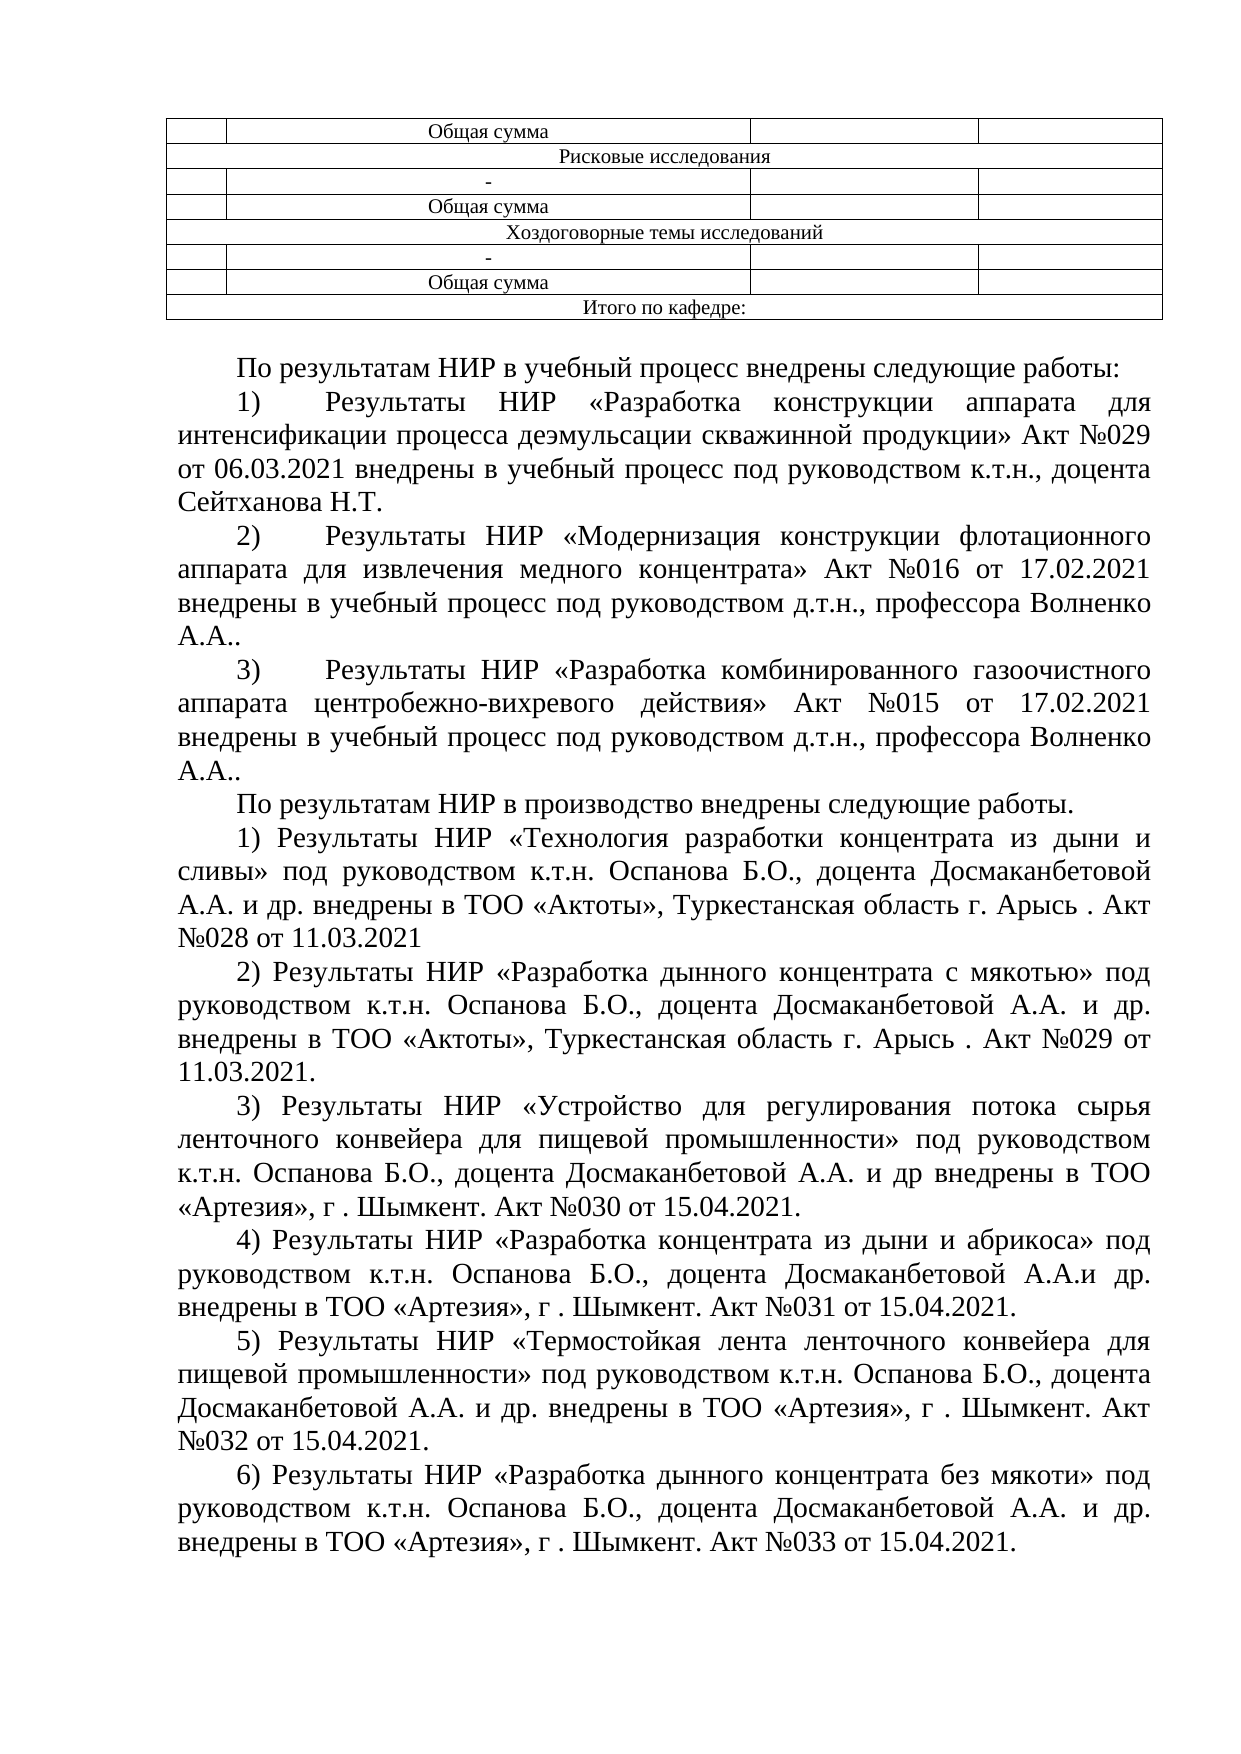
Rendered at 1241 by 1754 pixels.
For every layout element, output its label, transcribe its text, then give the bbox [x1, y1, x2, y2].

table_cell - [227, 169, 750, 193]
text 5) Результаты НИР «Термостойкая лента ленточного конвейера для пищевой промышленности» под руководством к.т.н. Оспанова Б.О., доцента Досмаканбетовой А.А. и др. внедрены в ТОО «Артезия», г . Шымкент. Акт №032 от 15.04.2021. [177, 1323, 1152, 1457]
table_cell [167, 195, 226, 218]
text 3) Результаты НИР «Устройство для регулирования потока сырья ленточного конвейера для пищевой промышленности» под руководством к.т.н. Оспанова Б.О., доцента Досмаканбетовой А.А. и др внедрены в ТОО «Артезия», г . Шымкент. Акт №030 от 15.04.2021. [177, 1088, 1152, 1222]
list Результаты НИР «Разработка конструкции аппарата для интенсификации процесса деэмульсации скважинной продукции» Акт №029 от 06.03.2021 внедрены в учебный процесс под руководством к.т.н., доцента Сейтханова Н.Т. [177, 384, 1152, 518]
table_cell - [227, 245, 750, 269]
table_cell [979, 195, 1162, 218]
table_cell Общая сумма [227, 119, 750, 143]
table_cell [751, 195, 978, 218]
table_cell [167, 245, 226, 269]
table_cell Общая сумма [227, 270, 750, 294]
table_cell [167, 270, 226, 294]
table_cell Рисковые исследования [167, 144, 1162, 168]
text 1) Результаты НИР «Технология разработки концентрата из дыни и сливы» под руководством к.т.н. Оспанова Б.О., доцента Досмаканбетовой А.А. и др. внедрены в ТОО «Актоты», Туркестанская область г. Арысь . Акт №028 от 11.03.2021 [177, 820, 1152, 954]
text По результатам НИР в производство внедрены следующие работы. [177, 786, 1152, 820]
text По результатам НИР в учебный процесс внедрены следующие работы: [177, 350, 1152, 384]
table_cell [751, 119, 978, 143]
table_cell [167, 169, 226, 193]
table_cell [979, 245, 1162, 269]
table_cell [751, 270, 978, 294]
table_cell Хоздоговорные темы исследований [167, 220, 1162, 244]
table_cell [751, 169, 978, 193]
table_cell Общая сумма [227, 195, 750, 218]
text 6) Результаты НИР «Разработка дынного концентрата без мякоти» под руководством к.т.н. Оспанова Б.О., доцента Досмаканбетовой А.А. и др. внедрены в ТОО «Артезия», г . Шымкент. Акт №033 от 15.04.2021. [177, 1457, 1152, 1558]
table_cell [979, 119, 1162, 143]
table_cell [979, 270, 1162, 294]
list Результаты НИР «Разработка комбинированного газоочистного аппарата центробежно-вихревого действия» Акт №015 от 17.02.2021 внедрены в учебный процесс под руководством д.т.н., профессора Волненко А.А.. [177, 652, 1152, 786]
text 2) Результаты НИР «Разработка дынного концентрата с мякотью» под руководством к.т.н. Оспанова Б.О., доцента Досмаканбетовой А.А. и др. внедрены в ТОО «Актоты», Туркестанская область г. Арысь . Акт №029 от 11.03.2021. [177, 954, 1152, 1088]
table_cell [979, 169, 1162, 193]
list Результаты НИР «Модернизация конструкции флотационного аппарата для извлечения медного концентрата» Акт №016 от 17.02.2021 внедрены в учебный процесс под руководством д.т.н., профессора Волненко А.А.. [177, 518, 1152, 652]
text 4) Результаты НИР «Разработка концентрата из дыни и абрикоса» под руководством к.т.н. Оспанова Б.О., доцента Досмаканбетовой А.А.и др. внедрены в ТОО «Артезия», г . Шымкент. Акт №031 от 15.04.2021. [177, 1222, 1152, 1323]
table_cell [751, 245, 978, 269]
table_cell [167, 119, 226, 143]
table_cell Итого по кафедре: [167, 295, 1162, 319]
